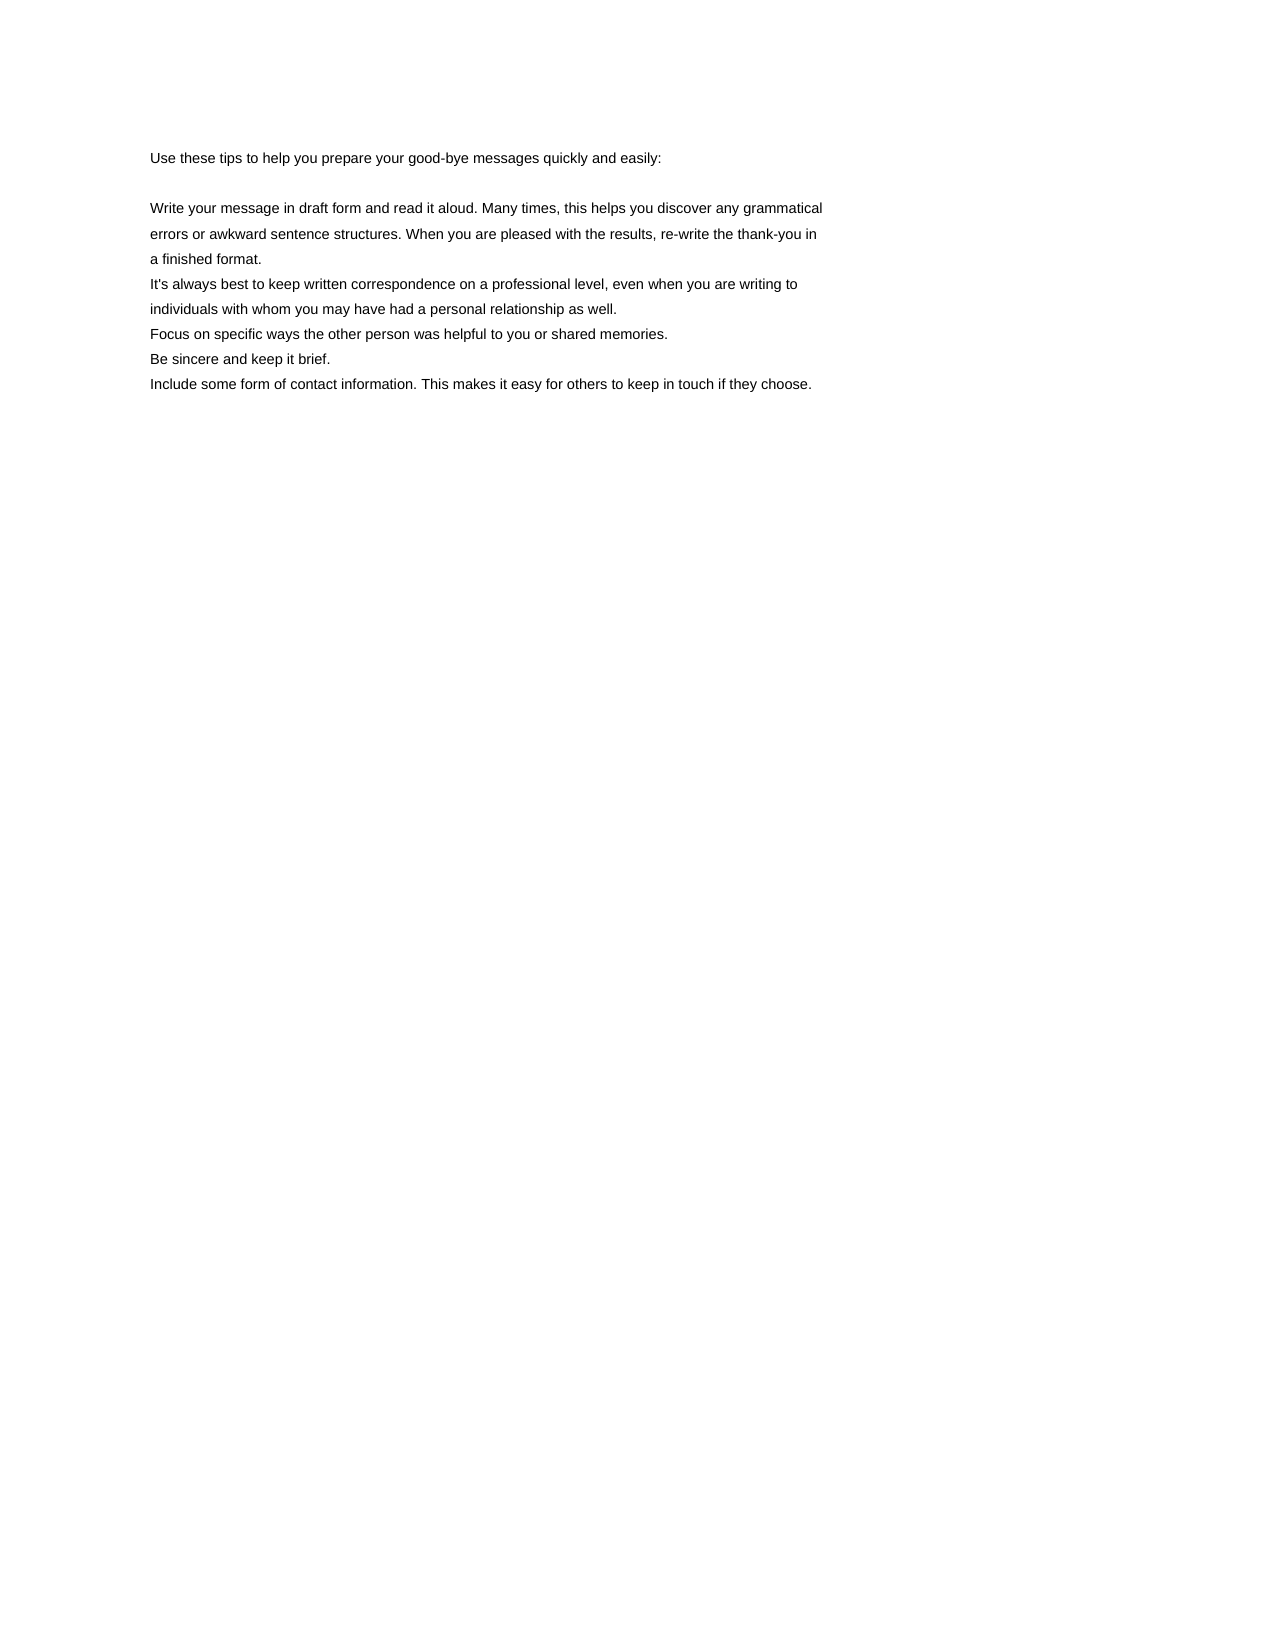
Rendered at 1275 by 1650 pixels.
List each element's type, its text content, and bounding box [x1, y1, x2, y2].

text Include some form of contact information. This makes it easy for others to keep in touch if they choose. [150, 376, 825, 393]
text It's always best to keep written correspondence on a professional level, even when you are writing to individuals with whom you may have had a personal relationship as well. [150, 276, 825, 317]
text Focus on specific ways the other person was helpful to you or shared memories. [150, 326, 825, 342]
text Be sincere and keep it brief. [150, 351, 825, 368]
text Write your message in draft form and read it aloud. Many times, this helps you discover any grammatical errors or awkward sentence structures. When you are pleased with the results, re-write the thank-you in a finished format. [150, 200, 825, 267]
text Use these tips to help you prepare your good-bye messages quickly and easily: [150, 150, 825, 167]
